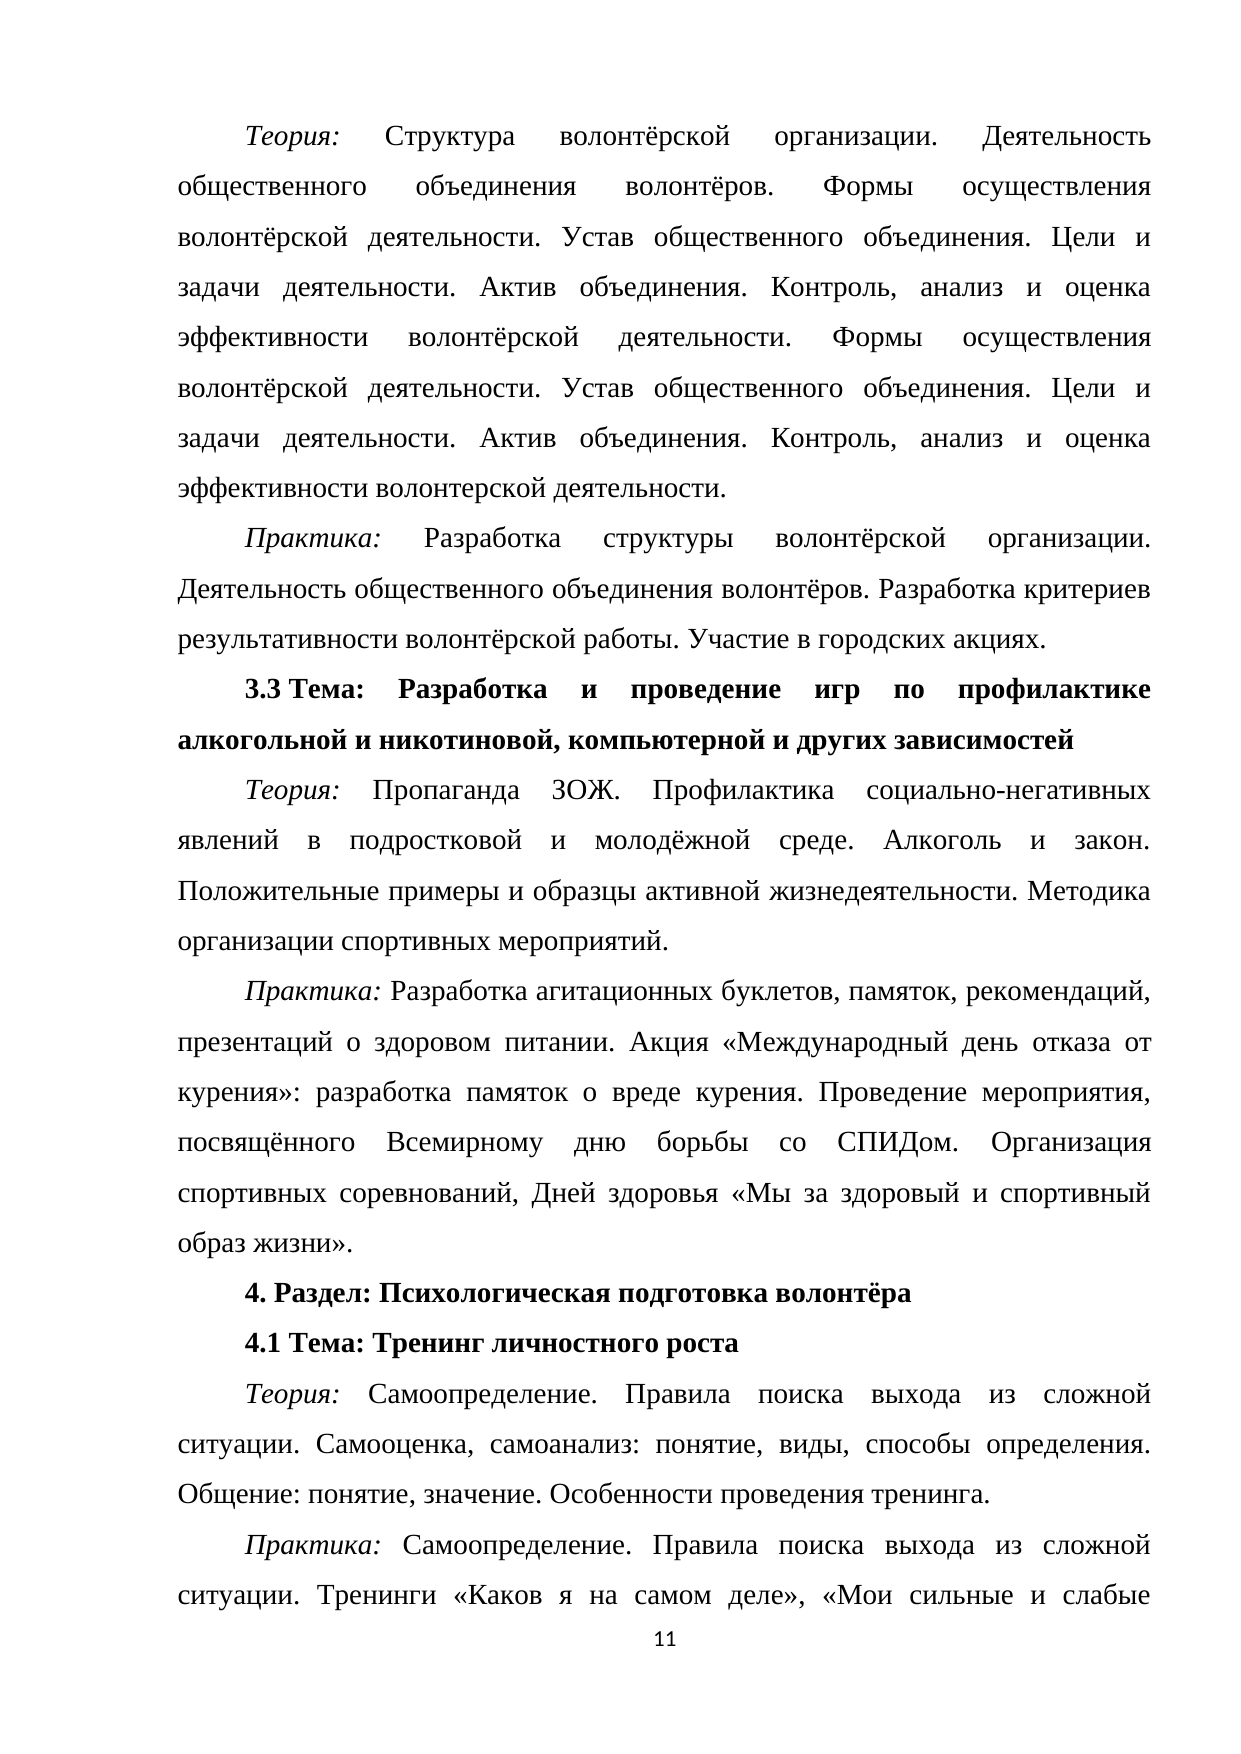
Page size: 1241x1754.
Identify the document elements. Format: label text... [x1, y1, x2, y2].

text Практика: Разработка агитационных буклетов, памяток, рекомендаций, презентаций о здоровом питании. Акция «Международный день отказа от курения»: разработка памяток о вреде курения. Проведение мероприятия, посвящённого Всемирному дню борьбы со СПИДом. Организация спортивных соревнований, Дней здоровья «Мы за здоровый и спортивный образ жизни». [177, 973, 1152, 1258]
text Теория: Структура волонтёрской организации. Деятельность общественного объединения волонтёров. Формы осуществления волонтёрской деятельности. Устав общественного объединения. Цели и задачи деятельности. Актив объединения. Контроль, анализ и оценка эффективности волонтёрской деятельности. Формы осуществления волонтёрской деятельности. Устав общественного объединения. Цели и задачи деятельности. Актив объединения. Контроль, анализ и оценка эффективности волонтерской деятельности. [177, 118, 1152, 504]
text Теория: Самоопределение. Правила поиска выхода из сложной ситуации. Самооценка, самоанализ: понятие, виды, способы определения. Общение: понятие, значение. Особенности проведения тренинга. [177, 1376, 1152, 1510]
text Теория: Пропаганда ЗОЖ. Профилактика социально-негативных явлений в подростковой и молодёжной среде. Алкоголь и закон. Положительные примеры и образцы активной жизнедеятельности. Методика организации спортивных мероприятий. [177, 772, 1152, 957]
text 3.3 Тема: Разработка и проведение игр по профилактике алкогольной и никотиновой, компьютерной и других зависимостей [177, 672, 1152, 755]
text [177, 1527, 1152, 1611]
text Практика: Разработка структуры волонтёрской организации. Деятельность общественного объединения волонтёров. Разработка критериев результативности волонтёрской работы. Участие в городских акциях. [177, 521, 1152, 655]
text 4.1 Тема: Тренинг личностного роста [177, 1326, 1152, 1359]
text 4. Раздел: Психологическая подготовка волонтёра [177, 1275, 1152, 1309]
